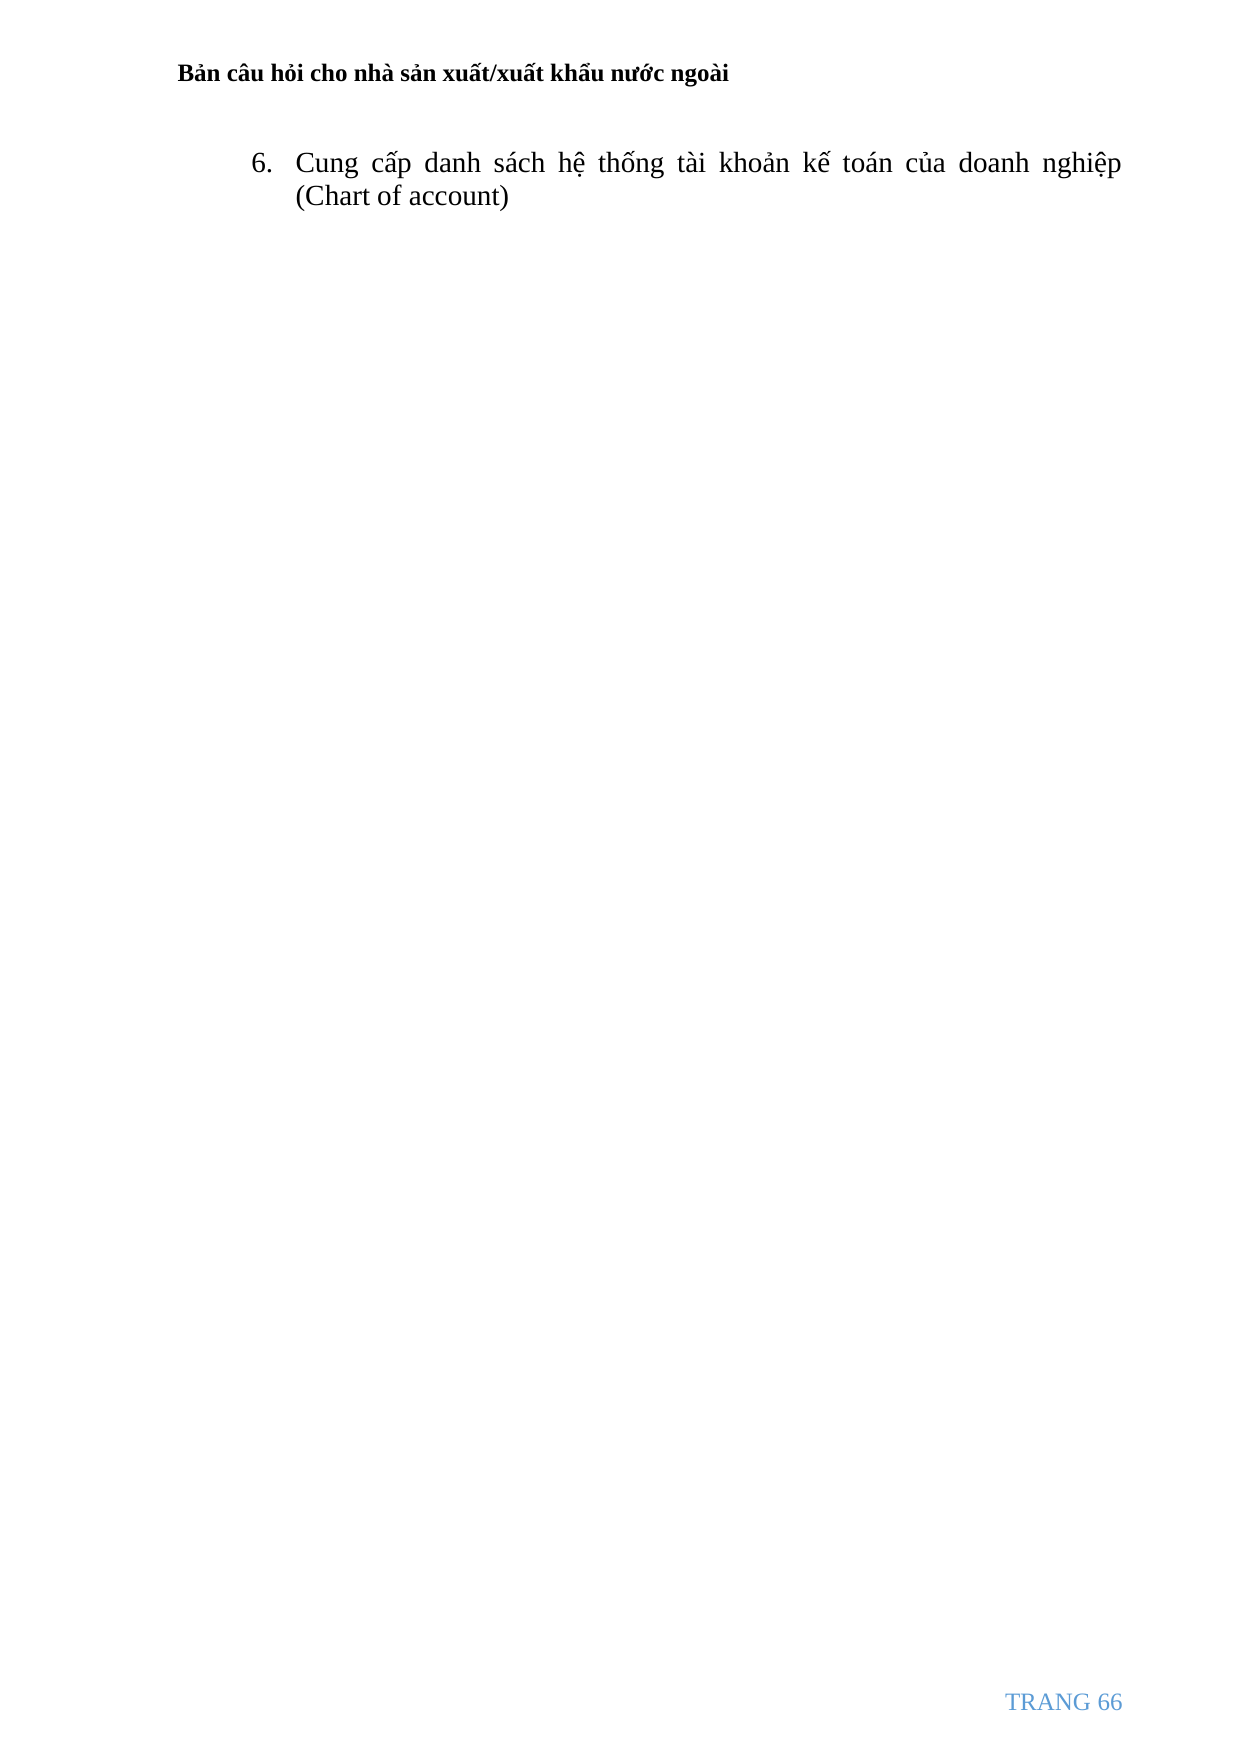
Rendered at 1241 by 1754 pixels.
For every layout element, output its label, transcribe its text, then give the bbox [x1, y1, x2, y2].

text 6. Cung cấp danh sách hệ thống tài khoản kế toán của doanh nghiệp (Chart of account) [251, 145, 1122, 212]
